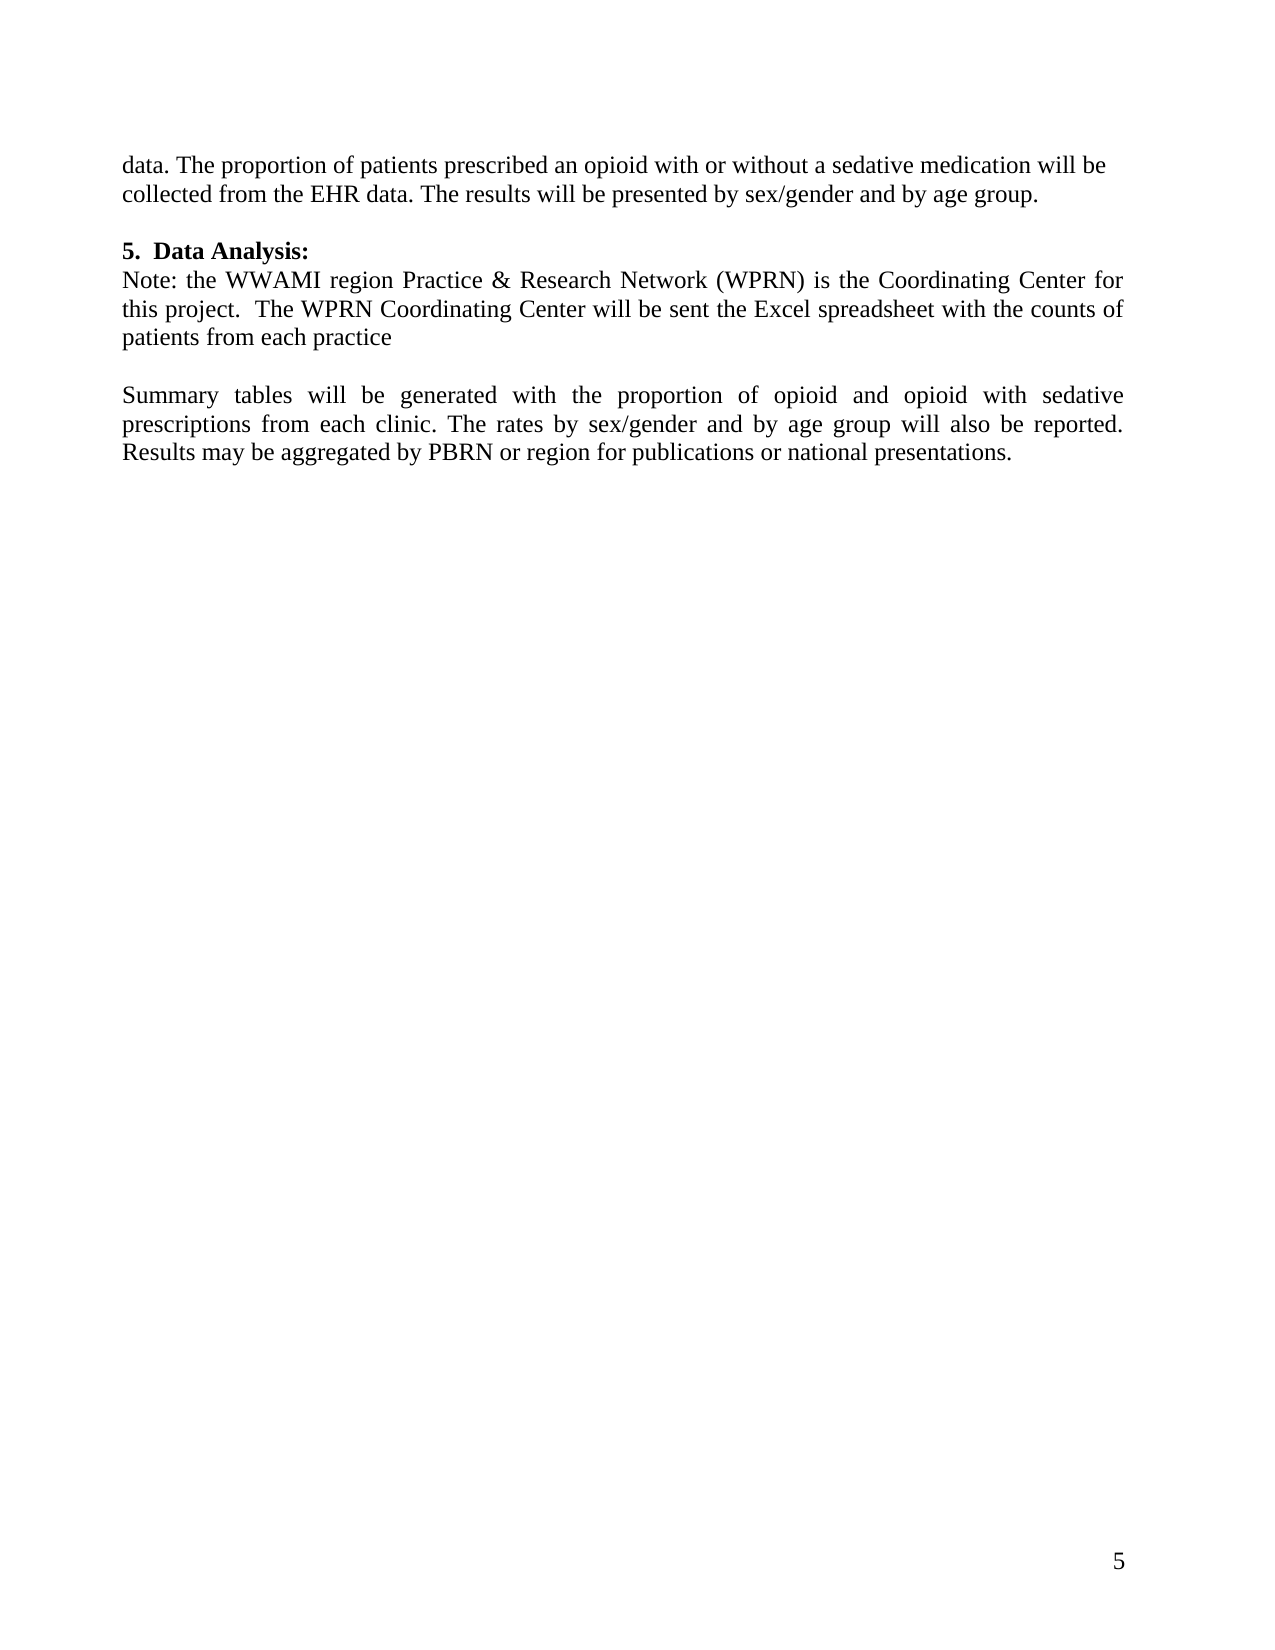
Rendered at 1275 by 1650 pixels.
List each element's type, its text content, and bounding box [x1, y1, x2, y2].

text Summary tables will be generated with the proportion of opioid and opioid with sedative prescriptions from each clinic. The rates by sex/gender and by age group will also be reported. Results may be aggregated by PBRN or region for publications or national presentations. [122, 380, 1125, 466]
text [122, 150, 1125, 207]
text Note: the WWAMI region Practice & Research Network (WPRN) is the Coordinating Center for this project. The WPRN Coordinating Center will be sent the Excel spreadsheet with the counts of patients from each practice [122, 265, 1125, 351]
text 5. Data Analysis: [122, 236, 1125, 265]
